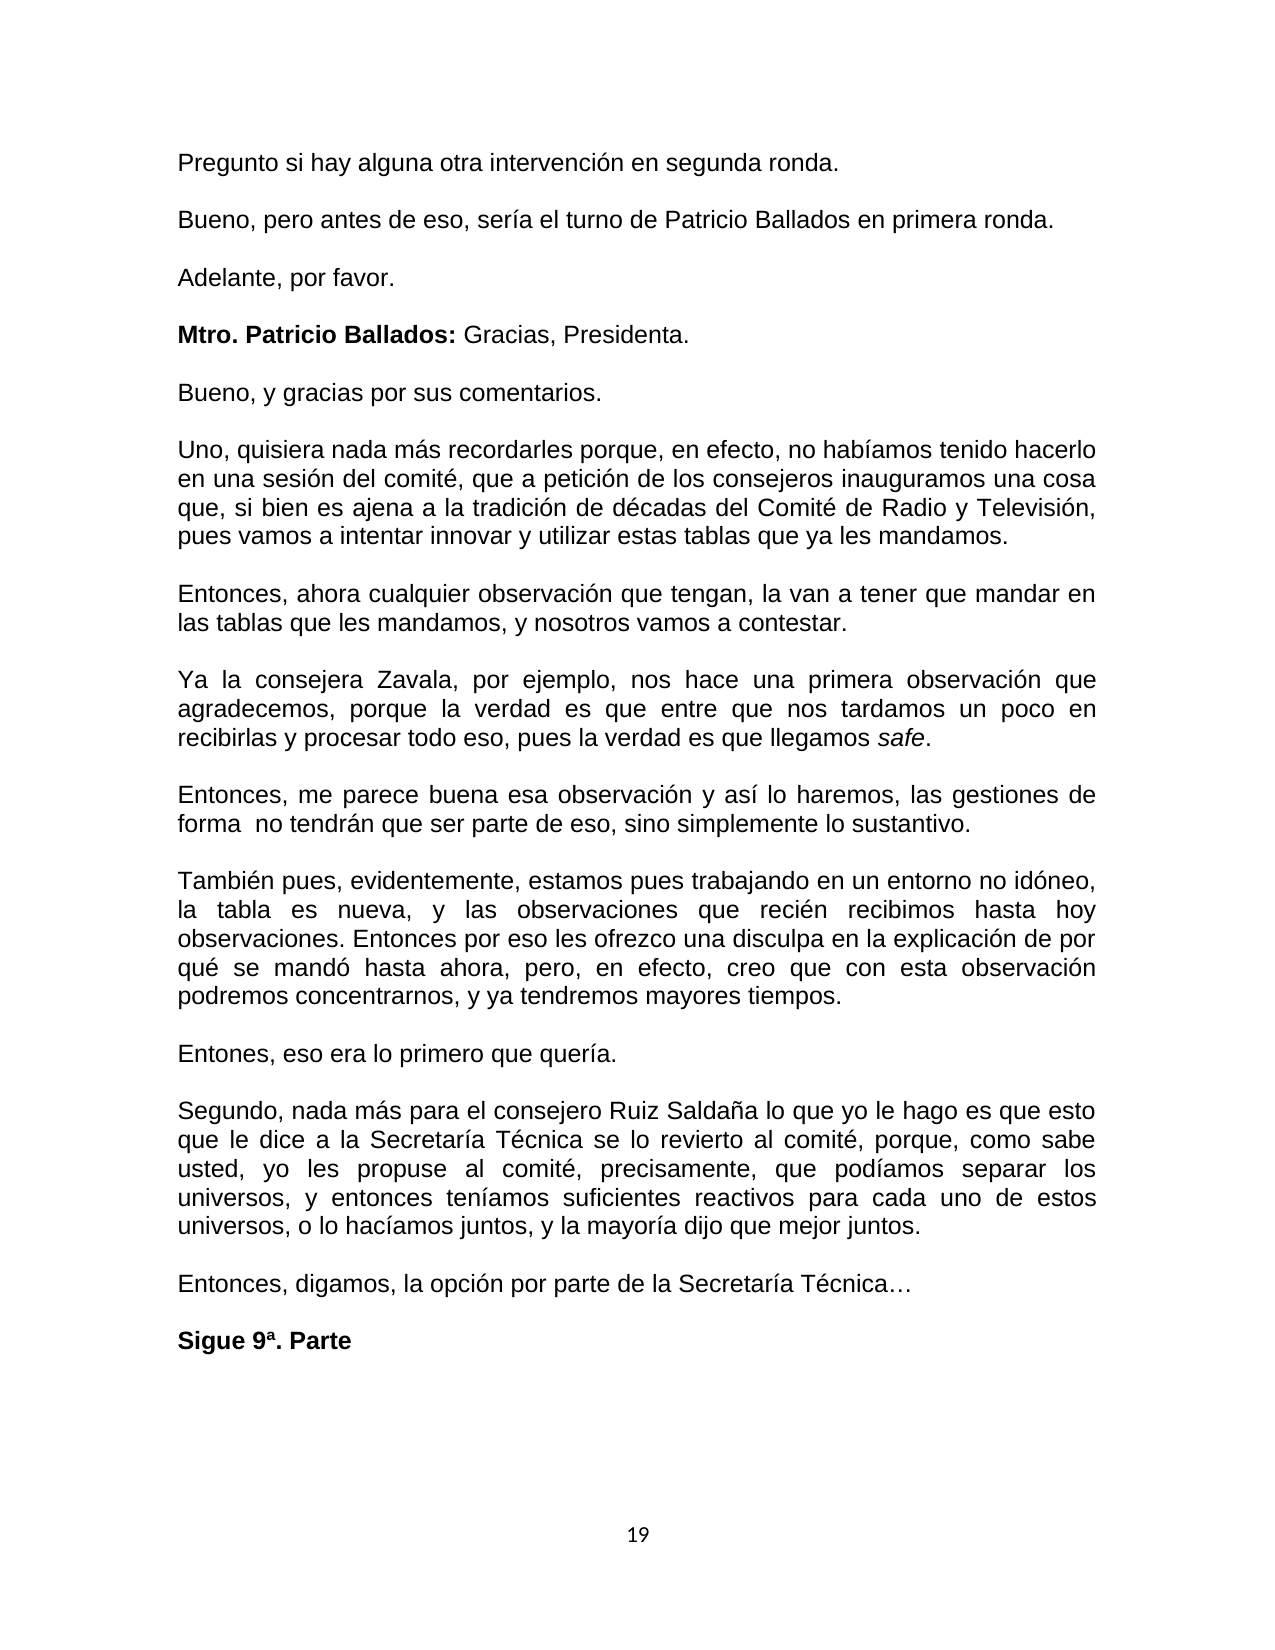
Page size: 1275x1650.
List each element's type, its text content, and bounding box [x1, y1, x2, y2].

text También pues, evidentemente, estamos pues trabajando en un entorno no idóneo, la tabla es nueva, y las observaciones que recién recibimos hasta hoy observaciones. Entonces por eso les ofrezco una disculpa en la explicación de por qué se mandó hasta ahora, pero, en efecto, creo que con esta observación podremos concentrarnos, y ya tendremos mayores tiempos. [177, 866, 1098, 1010]
text Uno, quisiera nada más recordarles porque, en efecto, no habíamos tenido hacerlo en una sesión del comité, que a petición de los consejeros inauguramos una cosa que, si bien es ajena a la tradición de décadas del Comité de Radio y Televisión, pues vamos a intentar innovar y utilizar estas tablas que ya les mandamos. [177, 435, 1098, 550]
text Mtro. Patricio Ballados: Gracias, Presidenta. [177, 320, 1098, 349]
text Entonces, ahora cualquier observación que tengan, la van a tener que mandar en las tablas que les mandamos, y nosotros vamos a contestar. [177, 579, 1098, 636]
text Sigue 9ª. Parte [177, 1326, 1098, 1355]
text Segundo, nada más para el consejero Ruiz Saldaña lo que yo le hago es que esto que le dice a la Secretaría Técnica se lo revierto al comité, porque, como sabe usted, yo les propuse al comité, precisamente, que podíamos separar los universos, y entonces teníamos suficientes reactivos para cada uno de estos universos, o lo hacíamos juntos, y la mayoría dijo que mejor juntos. [177, 1096, 1098, 1240]
text Bueno, y gracias por sus comentarios. [177, 378, 1098, 406]
text Entonces, me parece buena esa observación y así lo haremos, las gestiones de forma no tendrán que ser parte de eso, sino simplemente lo sustantivo. [177, 780, 1098, 838]
text Pregunto si hay alguna otra intervención en segunda ronda. [177, 148, 1098, 176]
text Ya la consejera Zavala, por ejemplo, nos hace una primera observación que agradecemos, porque la verdad es que entre que nos tardamos un poco en recibirlas y procesar todo eso, pues la verdad es que llegamos safe. [177, 665, 1098, 751]
text Bueno, pero antes de eso, sería el turno de Patricio Ballados en primera ronda. [177, 205, 1098, 234]
text Adelante, por favor. [177, 263, 1098, 291]
text Entones, eso era lo primero que quería. [177, 1039, 1098, 1068]
text Entonces, digamos, la opción por parte de la Secretaría Técnica… [177, 1269, 1098, 1298]
